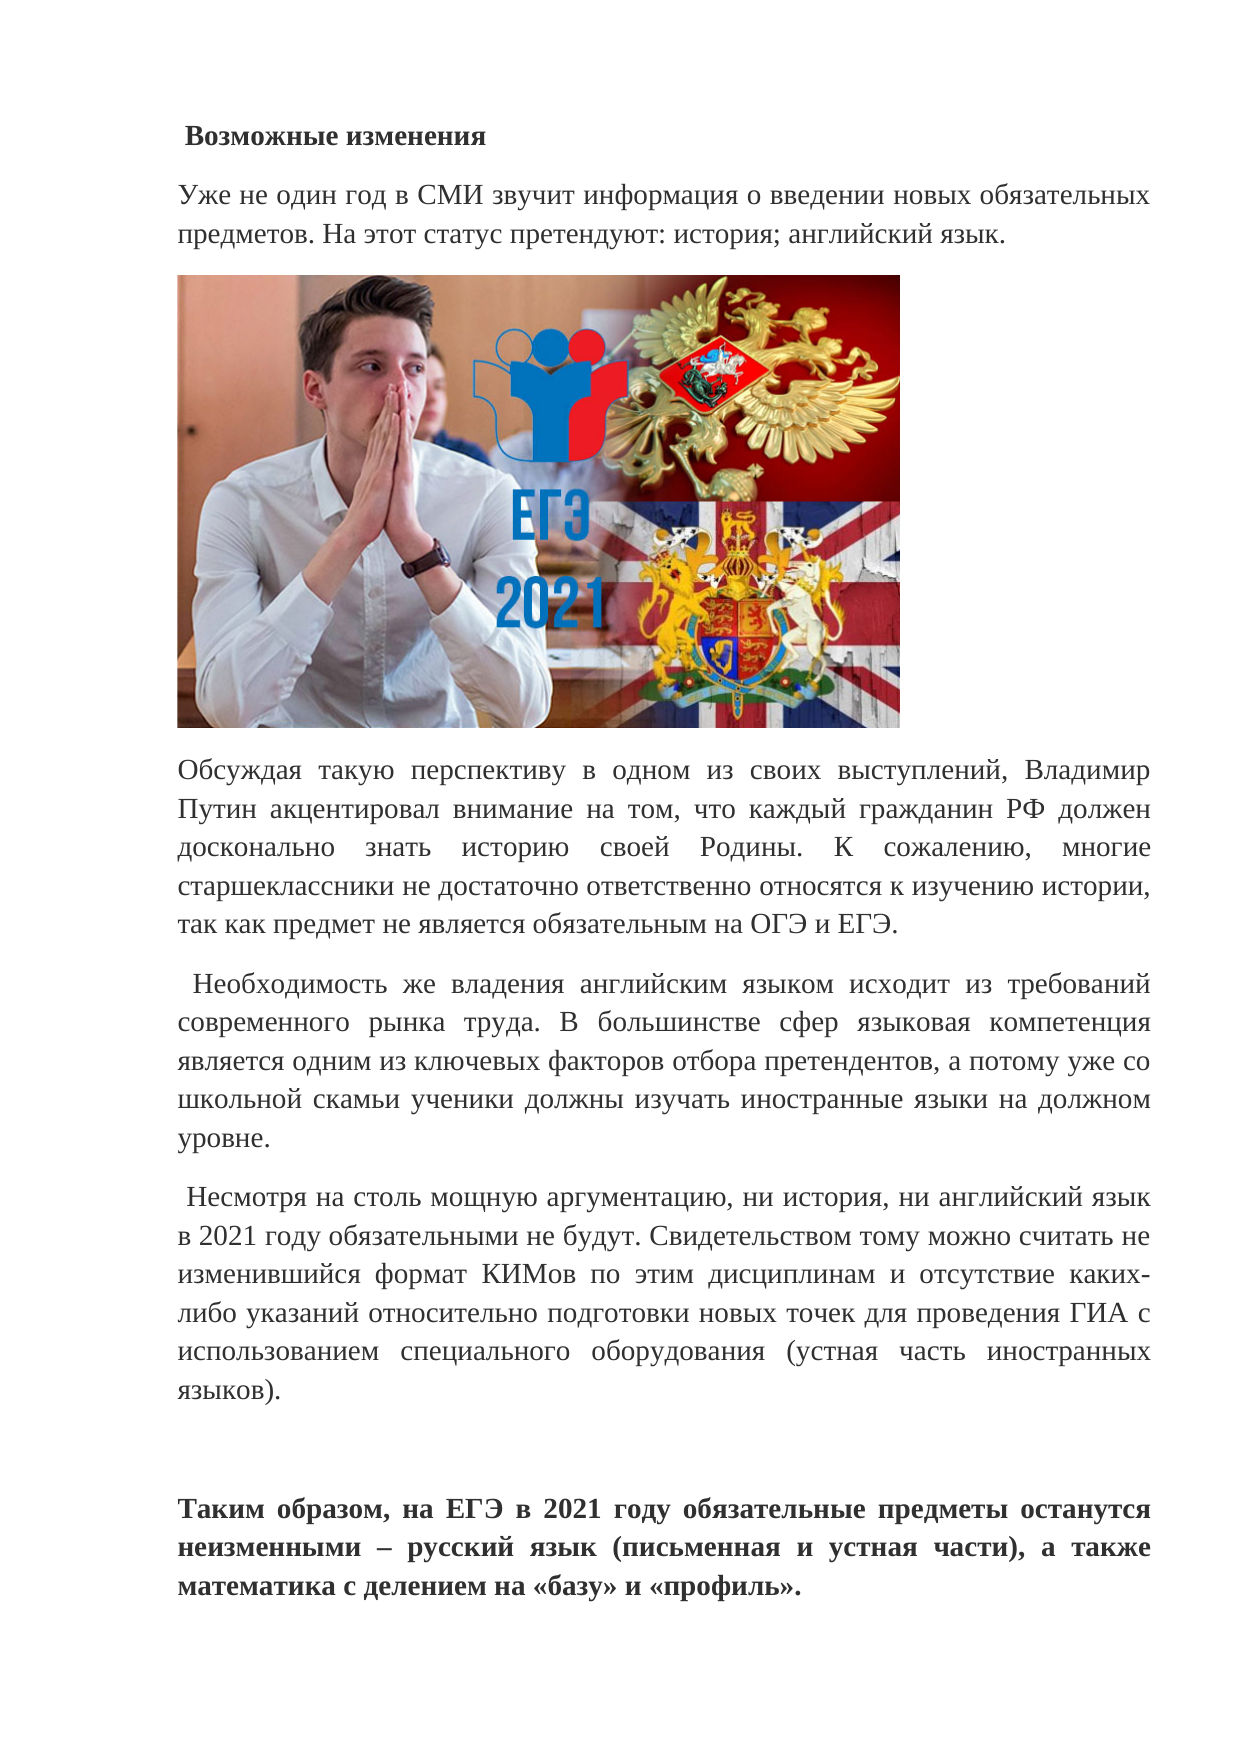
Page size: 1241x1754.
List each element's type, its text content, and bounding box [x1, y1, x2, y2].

text Уже не один год в СМИ звучит информация о введении новых обязательных предметов. На этот статус претендуют: история; английский язык. [177, 177, 1152, 249]
text Таким образом, на ЕГЭ в 2021 году обязательные предметы останутся неизменными – русский язык (письменная и устная части), а также математика с делением на «базу» и «профиль». [177, 1491, 1152, 1601]
text Несмотря на столь мощную аргументацию, ни история, ни английский язык в 2021 году обязательными не будут. Свидетельством тому можно считать не изменившийся формат КИМов по этим дисциплинам и отсутствие каких-либо указаний относительно подготовки новых точек для проведения ГИА с использованием специального оборудования (устная часть иностранных языков). [177, 1179, 1152, 1406]
text Обсуждая такую перспективу в одном из своих выступлений, Владимир Путин акцентировал внимание на том, что каждый гражданин РФ должен досконально знать историю своей Родины. К сожалению, многие старшеклассники не достаточно ответственно относятся к изучению истории, так как предмет не является обязательным на ОГЭ и ЕГЭ. [177, 752, 1152, 940]
picture [177, 275, 900, 728]
text Необходимость же владения английским языком исходит из требований современного рынка труда. В большинстве сфер языковая компетенция является одним из ключевых факторов отбора претендентов, а потому уже со школьной скамьи ученики должны изучать иностранные языки на должном уровне. [177, 966, 1152, 1153]
text Возможные изменения [177, 118, 1152, 152]
